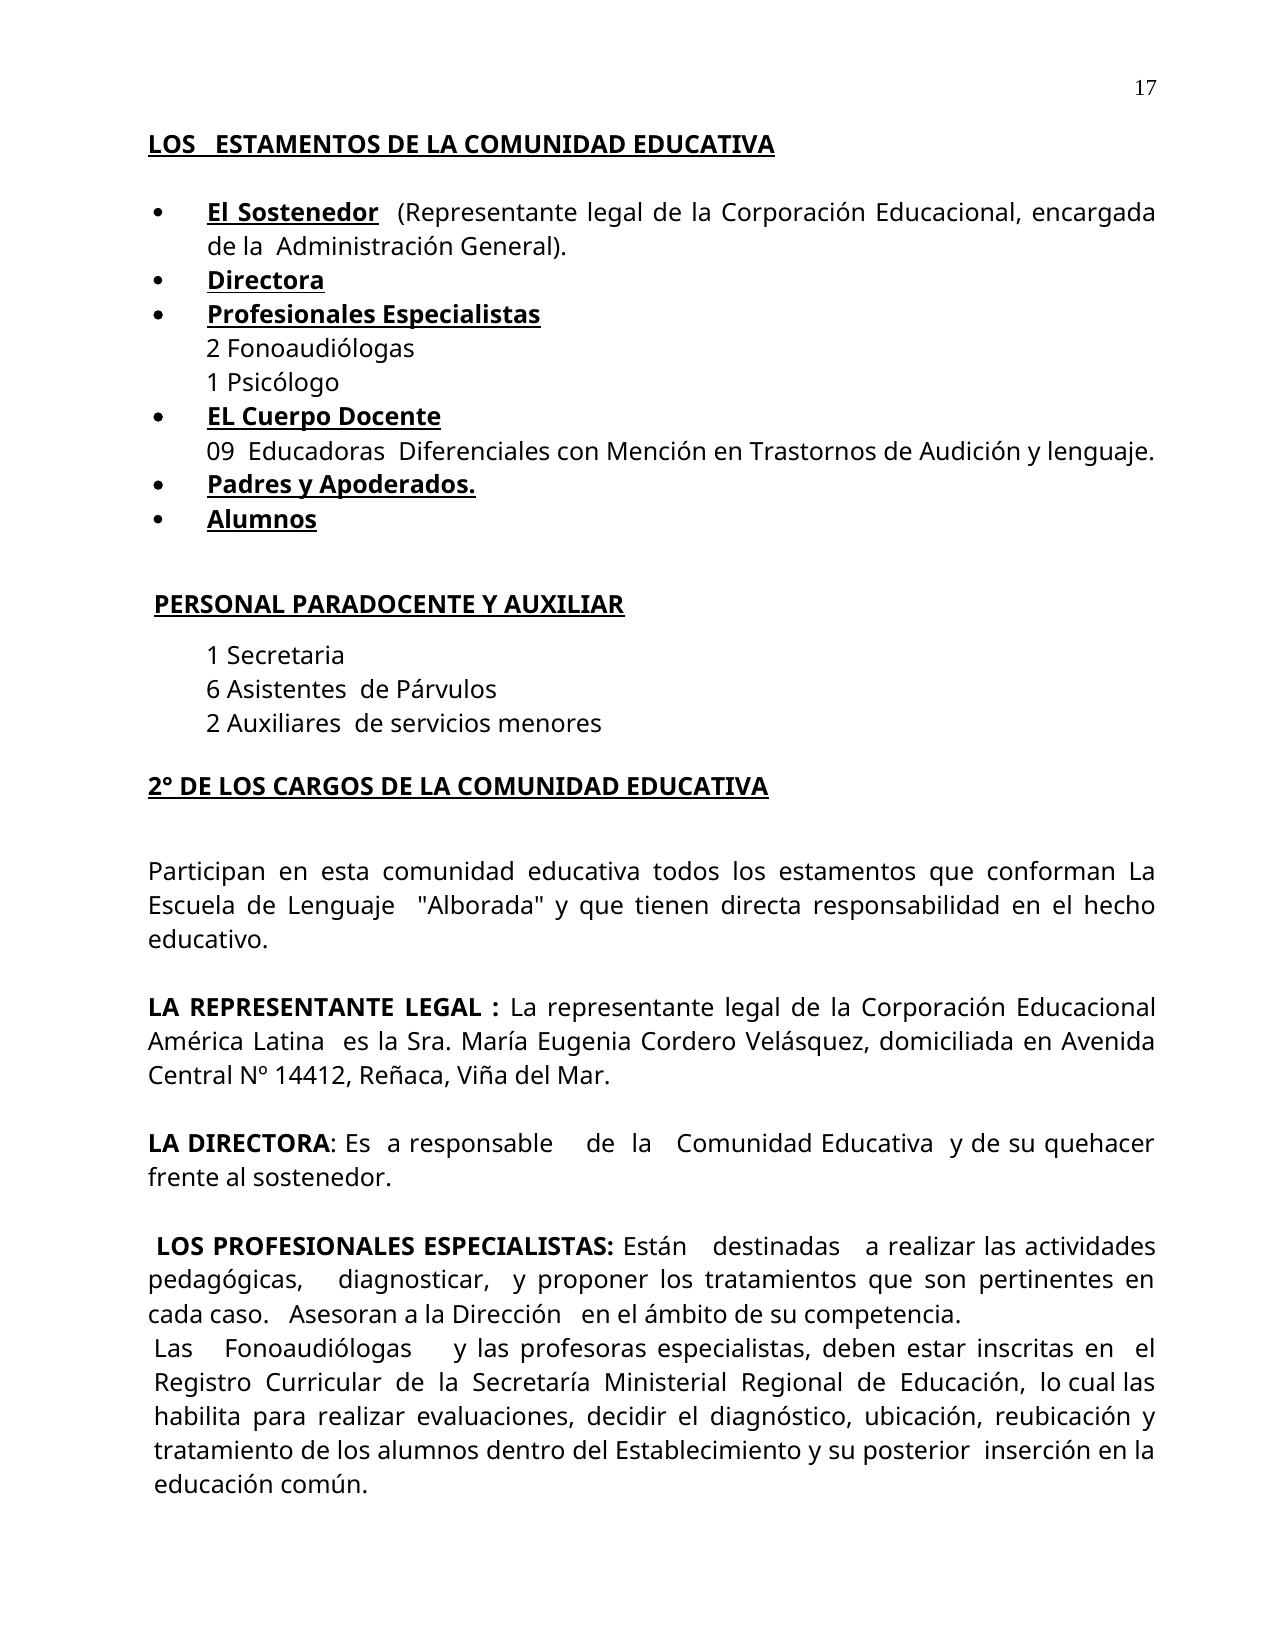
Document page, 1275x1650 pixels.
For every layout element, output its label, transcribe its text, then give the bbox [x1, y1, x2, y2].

text Las Fonoaudiólogas y las profesoras especialistas, deben estar inscritas en el Registro Curricular de la Secretaría Ministerial Regional de Educación, lo cual las habilita para realizar evaluaciones, decidir el diagnóstico, ubicación, reubicación y tratamiento de los alumnos dentro del Establecimiento y su posterior inserción en la educación común. [154, 1330, 1157, 1501]
list Directora [154, 263, 1157, 297]
text LOS PROFESIONALES ESPECIALISTAS: Están destinadas a realizar las actividades pedagógicas, diagnosticar, y proponer los tratamientos que son pertinentes en cada caso. Asesoran a la Dirección en el ámbito de su competencia. [148, 1228, 1157, 1330]
text Participan en esta comunidad educativa todos los estamentos que conforman La Escuela de Lenguaje "Alborada" y que tienen directa responsabilidad en el hecho educativo. [148, 853, 1157, 956]
text 1 Secretaria [148, 637, 1157, 671]
list Alumnos [154, 501, 1157, 535]
text 1 Psicólogo [148, 365, 1157, 399]
text 2° DE LOS CARGOS DE LA COMUNIDAD EDUCATIVA [148, 768, 1157, 802]
text PERSONAL PARADOCENTE Y AUXILIAR [154, 586, 1157, 620]
list Profesionales Especialistas [154, 297, 1157, 331]
text 2 Fonoaudiólogas [148, 331, 1157, 365]
text LA REPRESENTANTE LEGAL : La representante legal de la Corporación Educacional América Latina es la Sra. María Eugenia Cordero Velásquez, domiciliada en Avenida Central Nº 14412, Reñaca, Viña del Mar. [148, 990, 1157, 1092]
list EL Cuerpo Docente [154, 399, 1157, 433]
text LOS ESTAMENTOS DE LA COMUNIDAD EDUCATIVA [148, 127, 1157, 161]
text 09 Educadoras Diferenciales con Mención en Trastornos de Audición y lenguaje. [148, 433, 1157, 467]
list El Sostenedor (Representante legal de la Corporación Educacional, encargada de la Administración General). [154, 195, 1157, 263]
text 2 Auxiliares de servicios menores [148, 706, 1157, 739]
text LA DIRECTORA: Es a responsable de la Comunidad Educativa y de su quehacer frente al sostenedor. [148, 1126, 1157, 1194]
text 6 Asistentes de Párvulos [148, 671, 1157, 706]
list Padres y Apoderados. [154, 467, 1157, 501]
